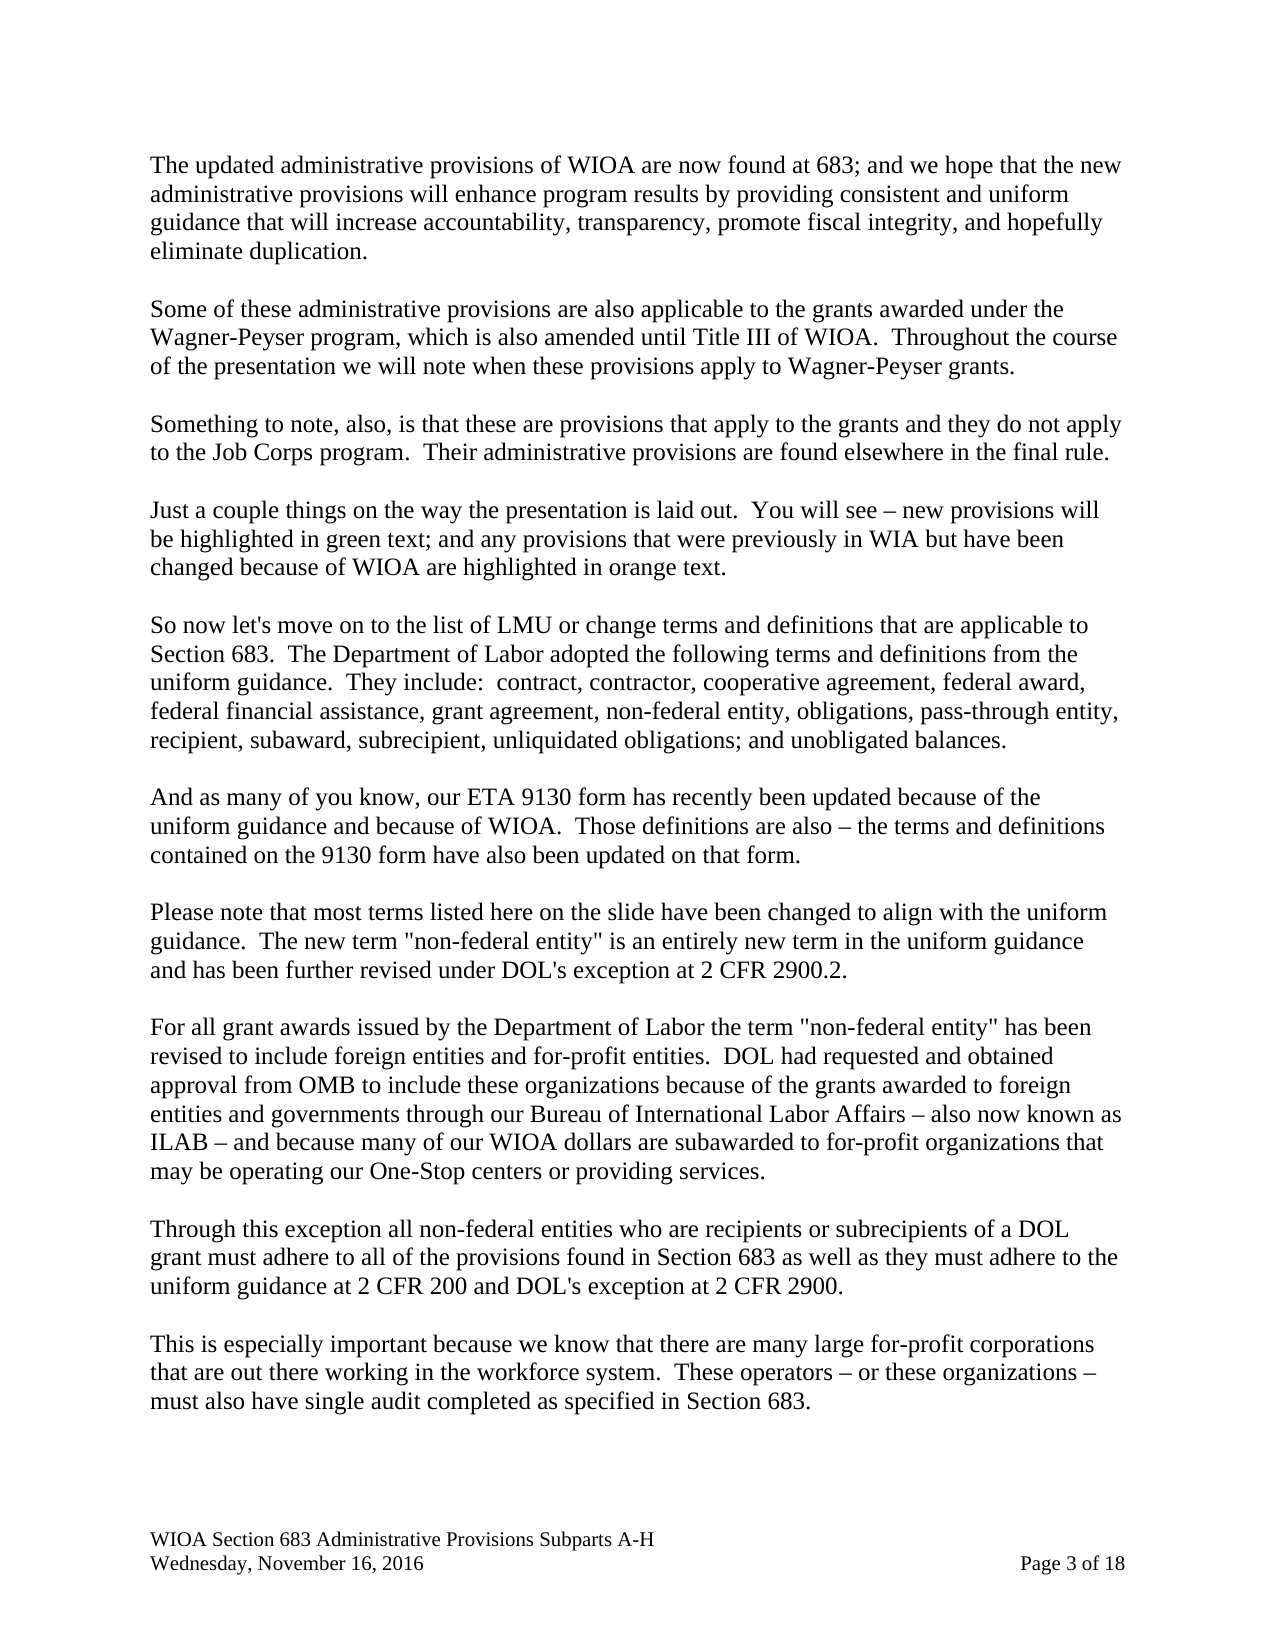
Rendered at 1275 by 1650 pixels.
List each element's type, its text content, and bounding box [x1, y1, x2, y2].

text Please note that most terms listed here on the slide have been changed to align with the uniform guidance. The new term "non-federal entity" is an entirely new term in the uniform guidance and has been further revised under DOL's exception at 2 CFR 2900.2. [150, 897, 1125, 984]
text And as many of you know, our ETA 9130 form has recently been updated because of the uniform guidance and because of WIOA. Those definitions are also – the terms and definitions contained on the 9130 form have also been updated on that form. [150, 782, 1125, 869]
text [150, 150, 1125, 265]
text So now let's move on to the list of LMU or change terms and definitions that are applicable to Section 683. The Department of Labor adopted the following terms and definitions from the uniform guidance. They include: contract, contractor, cooperative agreement, federal award, federal financial assistance, grant agreement, non-federal entity, obligations, pass-through entity, recipient, subaward, subrecipient, unliquidated obligations; and unobligated balances. [150, 610, 1125, 754]
text Some of these administrative provisions are also applicable to the grants awarded under the Wagner-Peyser program, which is also amended until Title III of WIOA. Throughout the course of the presentation we will note when these provisions apply to Wagner-Peyser grants. [150, 294, 1125, 380]
text This is especially important because we know that there are many large for-profit corporations that are out there working in the workforce system. These operators – or these organizations – must also have single audit completed as specified in Section 683. [150, 1329, 1125, 1415]
text For all grant awards issued by the Department of Labor the term "non-federal entity" has been revised to include foreign entities and for-profit entities. DOL had requested and obtained approval from OMB to include these organizations because of the grants awarded to foreign entities and governments through our Bureau of International Labor Affairs – also now known as ILAB – and because many of our WIOA dollars are subawarded to for-profit organizations that may be operating our One-Stop centers or providing services. [150, 1012, 1125, 1185]
text Through this exception all non-federal entities who are recipients or subrecipients of a DOL grant must adhere to all of the provisions found in Section 683 as well as they must adhere to the uniform guidance at 2 CFR 200 and DOL's exception at 2 CFR 2900. [150, 1214, 1125, 1300]
text Just a couple things on the way the presentation is laid out. You will see – new provisions will be highlighted in green text; and any provisions that were previously in WIA but have been changed because of WIOA are highlighted in orange text. [150, 495, 1125, 581]
text Something to note, also, is that these are provisions that apply to the grants and they do not apply to the Job Corps program. Their administrative provisions are found elsewhere in the final rule. [150, 409, 1125, 466]
